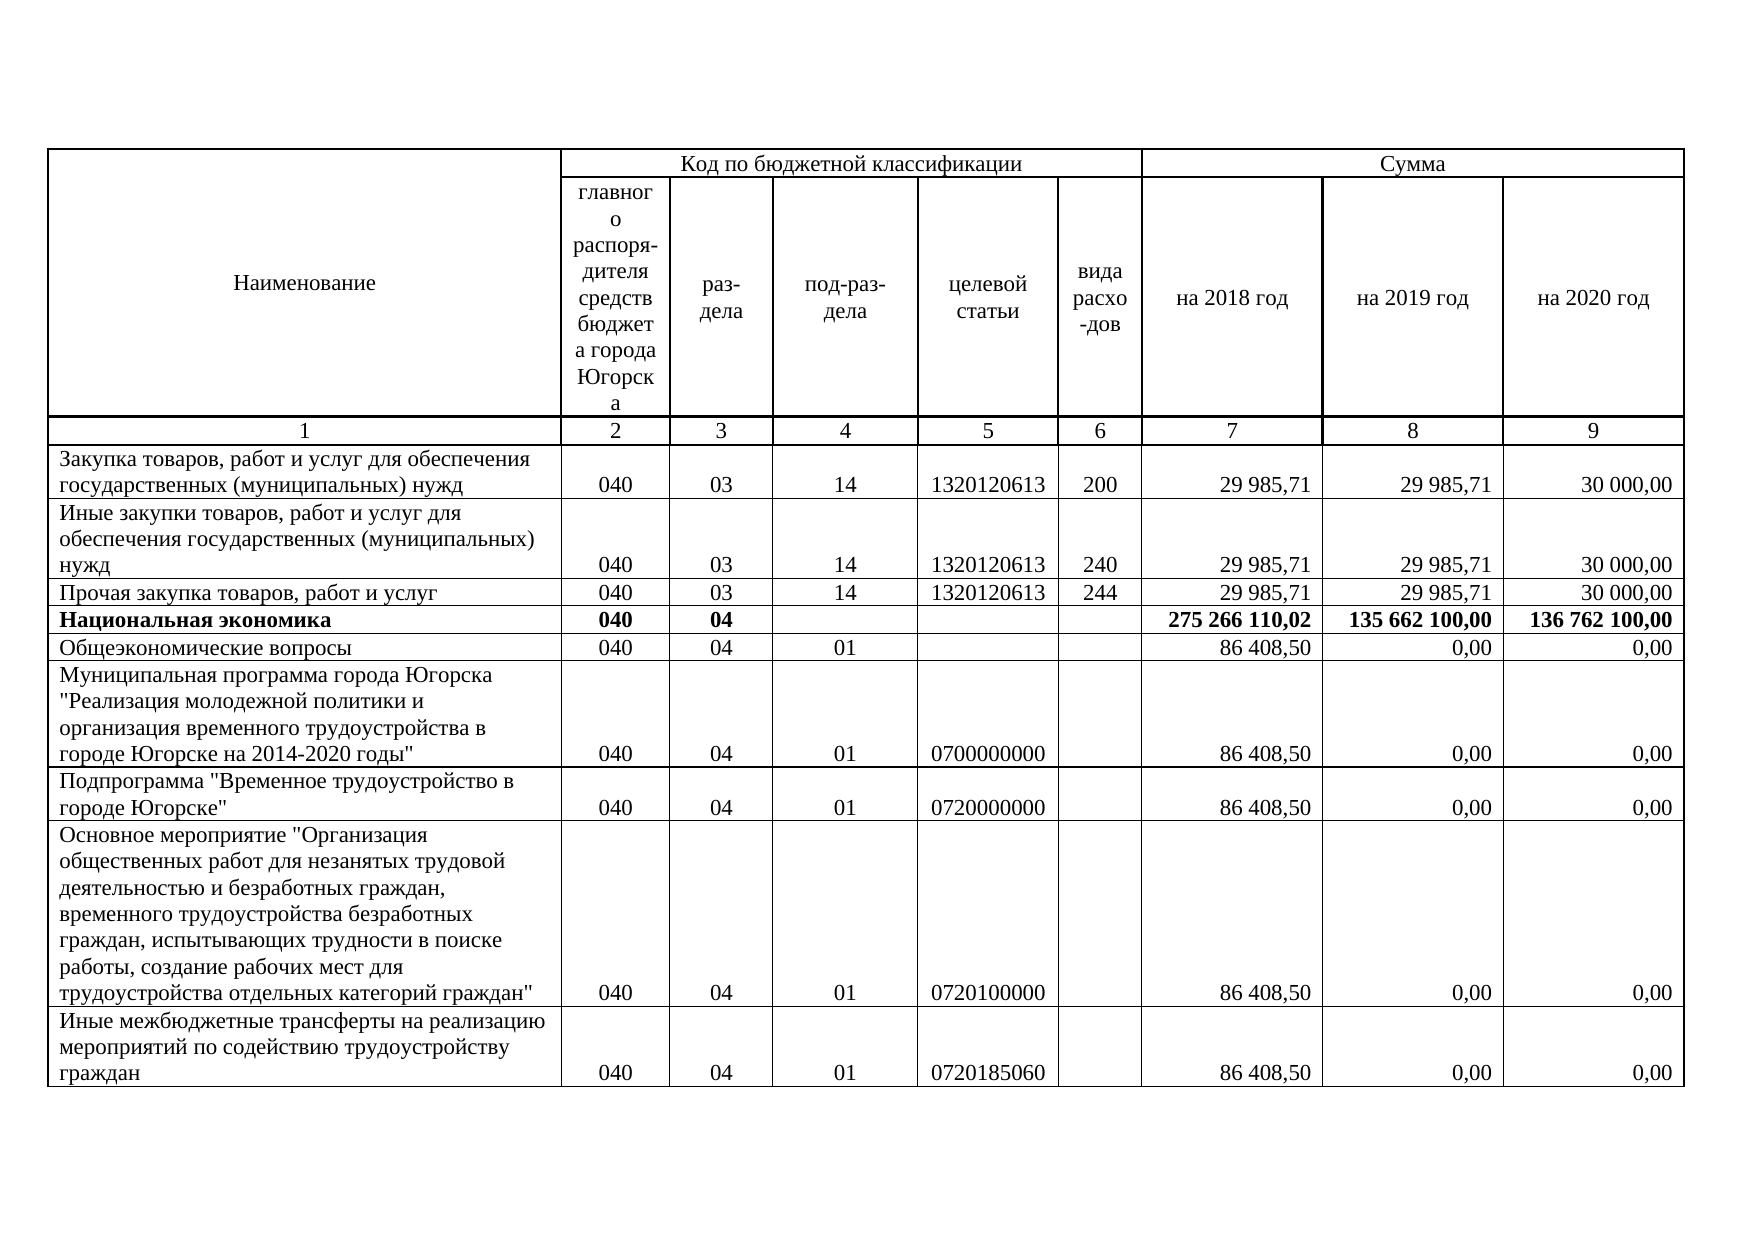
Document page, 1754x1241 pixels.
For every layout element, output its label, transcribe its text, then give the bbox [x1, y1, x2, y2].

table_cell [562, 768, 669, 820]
table_cell 9 [1504, 418, 1683, 444]
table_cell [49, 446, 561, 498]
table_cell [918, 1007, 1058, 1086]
table_cell на 2020 год [1504, 178, 1683, 415]
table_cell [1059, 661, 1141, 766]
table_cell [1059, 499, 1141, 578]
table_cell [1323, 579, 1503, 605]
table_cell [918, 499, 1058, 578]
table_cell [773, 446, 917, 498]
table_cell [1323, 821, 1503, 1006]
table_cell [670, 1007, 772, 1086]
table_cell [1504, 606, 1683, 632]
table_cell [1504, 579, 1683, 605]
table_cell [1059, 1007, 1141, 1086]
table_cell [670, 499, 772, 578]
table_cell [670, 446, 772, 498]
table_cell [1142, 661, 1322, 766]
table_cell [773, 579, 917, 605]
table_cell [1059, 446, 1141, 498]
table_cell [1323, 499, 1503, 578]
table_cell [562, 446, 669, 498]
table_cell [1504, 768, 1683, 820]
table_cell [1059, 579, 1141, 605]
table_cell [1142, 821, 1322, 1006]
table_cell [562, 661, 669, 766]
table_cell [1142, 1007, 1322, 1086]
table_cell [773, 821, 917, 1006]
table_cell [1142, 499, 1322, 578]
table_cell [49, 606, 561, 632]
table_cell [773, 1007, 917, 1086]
table_cell 5 [919, 418, 1057, 444]
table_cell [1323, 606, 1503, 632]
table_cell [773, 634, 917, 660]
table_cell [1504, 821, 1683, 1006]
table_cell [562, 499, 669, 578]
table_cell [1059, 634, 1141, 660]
table_cell главного распоря-дителя средств бюджета города Югорска [562, 178, 669, 415]
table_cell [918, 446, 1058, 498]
table_header Код по бюджетной классификации [562, 150, 1141, 176]
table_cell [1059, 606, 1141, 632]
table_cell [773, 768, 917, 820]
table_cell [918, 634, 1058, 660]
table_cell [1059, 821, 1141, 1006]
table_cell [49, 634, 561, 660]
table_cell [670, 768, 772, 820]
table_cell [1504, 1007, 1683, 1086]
table_cell под-раз-дела [774, 178, 917, 415]
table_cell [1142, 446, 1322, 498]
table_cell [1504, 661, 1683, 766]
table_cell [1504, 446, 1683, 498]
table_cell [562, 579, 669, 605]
table_cell 2 [562, 418, 669, 444]
table_header Наименование [49, 150, 560, 415]
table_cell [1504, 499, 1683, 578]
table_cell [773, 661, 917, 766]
table_cell вида расхо-дов [1059, 178, 1141, 415]
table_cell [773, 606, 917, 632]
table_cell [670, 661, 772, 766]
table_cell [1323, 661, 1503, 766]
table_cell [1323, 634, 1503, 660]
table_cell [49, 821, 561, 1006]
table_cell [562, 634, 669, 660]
table_cell 3 [671, 418, 772, 444]
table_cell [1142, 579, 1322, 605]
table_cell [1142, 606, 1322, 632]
table_cell на 2018 год [1143, 178, 1321, 415]
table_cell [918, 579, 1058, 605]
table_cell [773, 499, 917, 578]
table_cell 1 [49, 418, 560, 444]
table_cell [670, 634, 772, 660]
table_cell 7 [1143, 418, 1321, 444]
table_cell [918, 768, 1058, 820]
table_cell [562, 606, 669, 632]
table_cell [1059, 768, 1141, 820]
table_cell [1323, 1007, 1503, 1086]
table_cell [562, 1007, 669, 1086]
table_cell целевой статьи [919, 178, 1057, 415]
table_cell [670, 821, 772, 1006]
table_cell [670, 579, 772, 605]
table_cell 4 [774, 418, 917, 444]
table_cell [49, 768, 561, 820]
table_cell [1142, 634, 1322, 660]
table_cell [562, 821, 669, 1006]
table_cell 8 [1324, 418, 1502, 444]
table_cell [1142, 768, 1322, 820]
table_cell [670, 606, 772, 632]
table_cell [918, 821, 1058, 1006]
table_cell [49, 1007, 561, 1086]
table_cell раз-дела [671, 178, 772, 415]
table_cell на 2019 год [1324, 178, 1502, 415]
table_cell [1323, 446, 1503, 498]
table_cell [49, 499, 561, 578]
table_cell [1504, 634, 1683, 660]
table_header Сумма [1143, 150, 1683, 176]
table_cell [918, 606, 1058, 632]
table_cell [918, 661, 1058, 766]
table_cell 6 [1059, 418, 1141, 444]
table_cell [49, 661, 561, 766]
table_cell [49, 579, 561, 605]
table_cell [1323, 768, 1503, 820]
